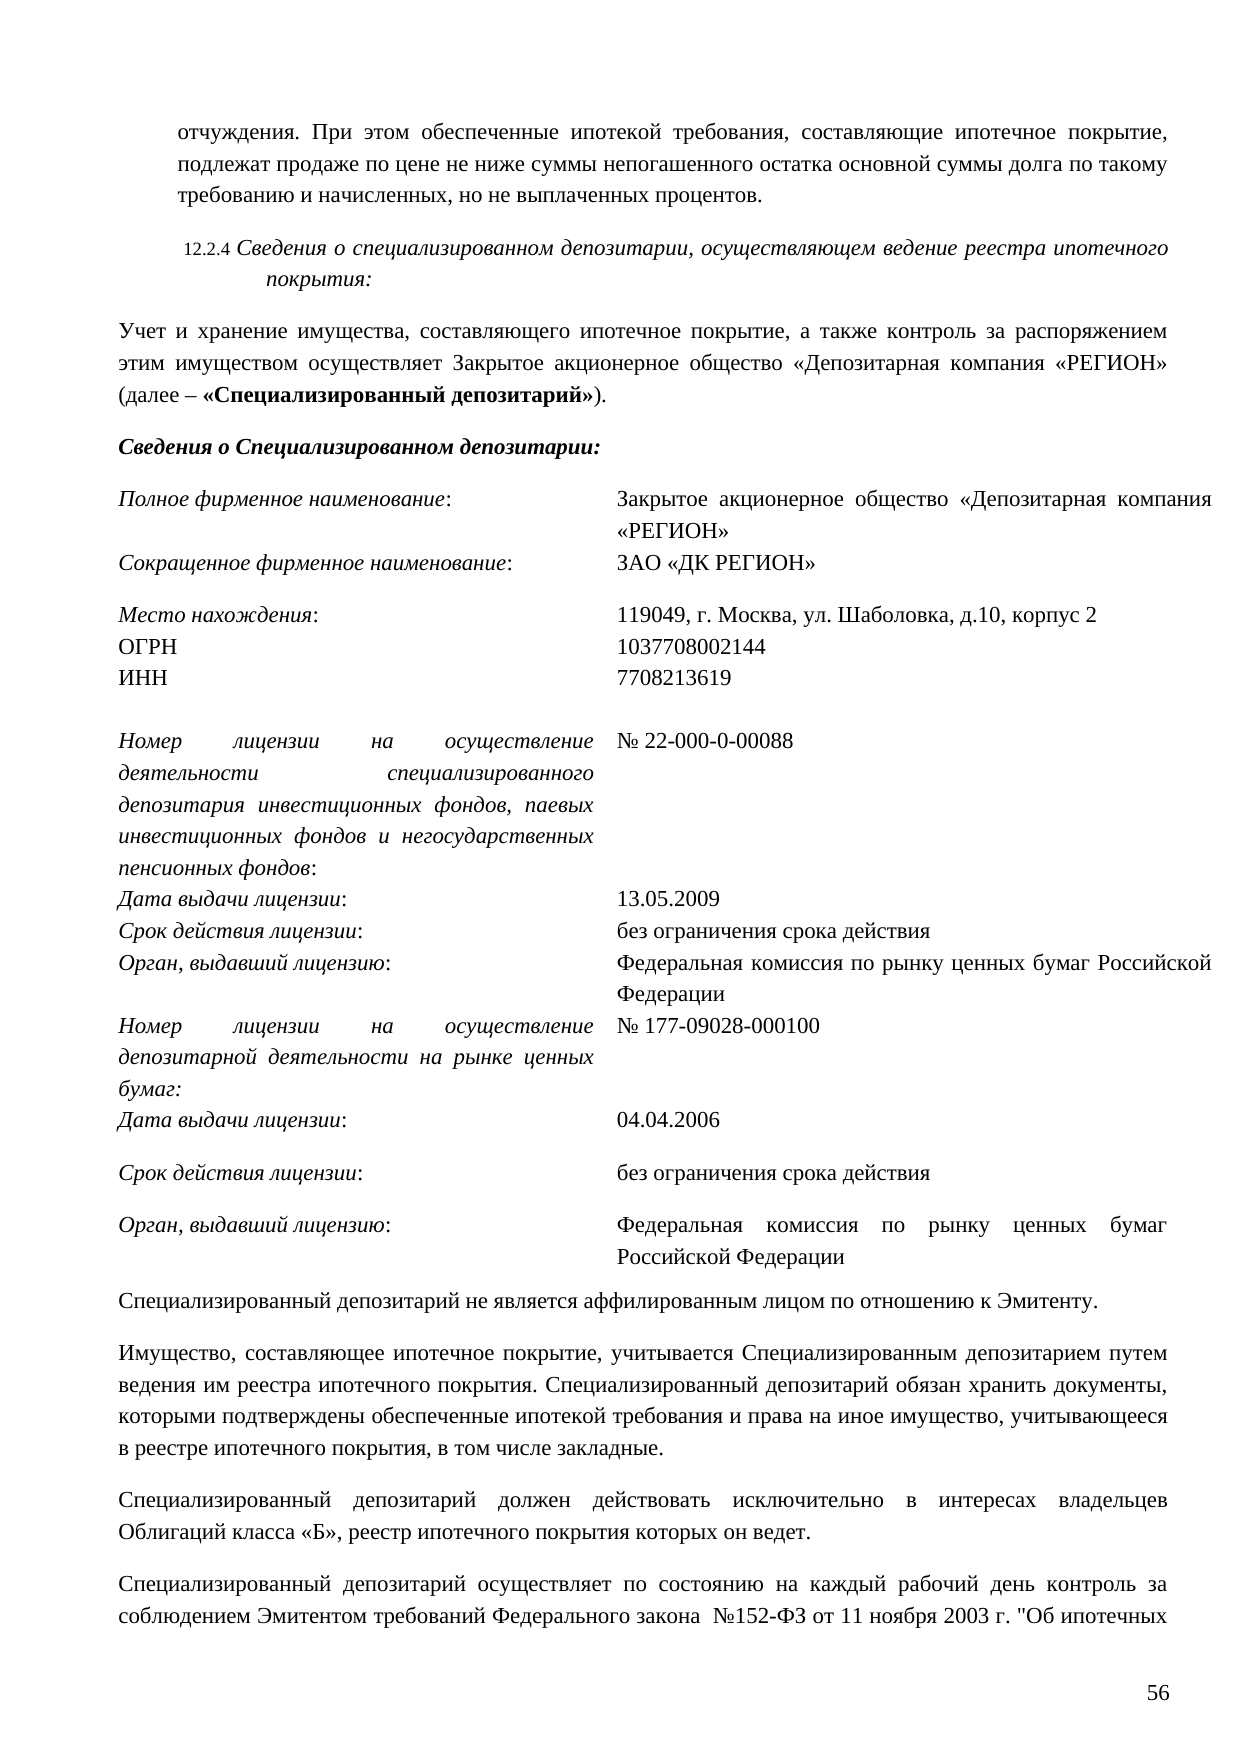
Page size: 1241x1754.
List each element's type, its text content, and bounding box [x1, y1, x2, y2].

table_cell 119049, г. Москва, ул. Шаболовка, д.10, корпус 2 1037708002144 7708213619 [605, 601, 1224, 728]
table_header Закрытое акционерное общество «Депозитарная компания «РЕГИОН» [605, 486, 1224, 549]
table_cell без ограничения срока действия [605, 917, 1224, 948]
table_cell Сокращенное фирменное наименование: [107, 549, 605, 601]
list Сведения о специализированном депозитарии, осуществляющем ведение реестра ипотечного покрытия: [183, 234, 1169, 292]
table_cell Орган, выдавший лицензию: [107, 1211, 605, 1274]
table_cell № 177-09028-000100 [605, 1012, 1224, 1106]
table_header Полное фирменное наименование: [107, 486, 605, 549]
text Учет и хранение имущества, составляющего ипотечное покрытие, а также контроль за распоряжением этим имуществом осуществляет Закрытое акционерное общество «Депозитарная компания «РЕГИОН» (далее – «Специализированный депозитарий»). [118, 318, 1169, 407]
table_cell Федеральная комиссия по рынку ценных бумаг Российской Федерации [605, 1211, 1179, 1274]
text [177, 118, 1169, 208]
table_cell Срок действия лицензии: [107, 917, 605, 948]
table_cell Дата выдачи лицензии: [107, 885, 605, 917]
table_cell Место нахождения: ОГРН ИНН [107, 601, 605, 728]
text Имущество, составляющее ипотечное покрытие, учитывается Специализированным депозитарием путем ведения им реестра ипотечного покрытия. Специализированный депозитарий обязан хранить документы, которыми подтверждены обеспеченные ипотекой требования и права на иное имущество, учитывающееся в реестре ипотечного покрытия, в том числе закладные. [118, 1339, 1169, 1460]
text Специализированный депозитарий должен действовать исключительно в интересах владельцев Облигаций класса «Б», реестр ипотечного покрытия которых он ведет. [118, 1486, 1169, 1544]
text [118, 1570, 1169, 1628]
table_cell без ограничения срока действия [605, 1159, 1179, 1211]
table_cell Номер лицензии на осуществление депозитарной деятельности на рынке ценных бумаг: [107, 1012, 605, 1106]
text Специализированный депозитарий не является аффилированным лицом по отношению к Эмитенту. [118, 1287, 1169, 1313]
table_cell 04.04.2006 [605, 1106, 1179, 1159]
table_cell 13.05.2009 [605, 885, 1224, 917]
table_cell Номер лицензии на осуществление деятельности специализированного депозитария инвестиционных фондов, паевых инвестиционных фондов и негосударственных пенсионных фондов: [107, 728, 605, 885]
text Сведения о Специализированном депозитарии: [118, 433, 1169, 459]
table_cell ЗАО «ДК РЕГИОН» [605, 549, 1224, 601]
table_cell Орган, выдавший лицензию: [107, 949, 605, 1012]
table_cell Дата выдачи лицензии: [107, 1106, 605, 1159]
table_cell № 22-000-0-00088 [605, 728, 1224, 885]
table_cell Срок действия лицензии: [107, 1159, 605, 1211]
table_cell Федеральная комиссия по рынку ценных бумаг Российской Федерации [605, 949, 1224, 1012]
